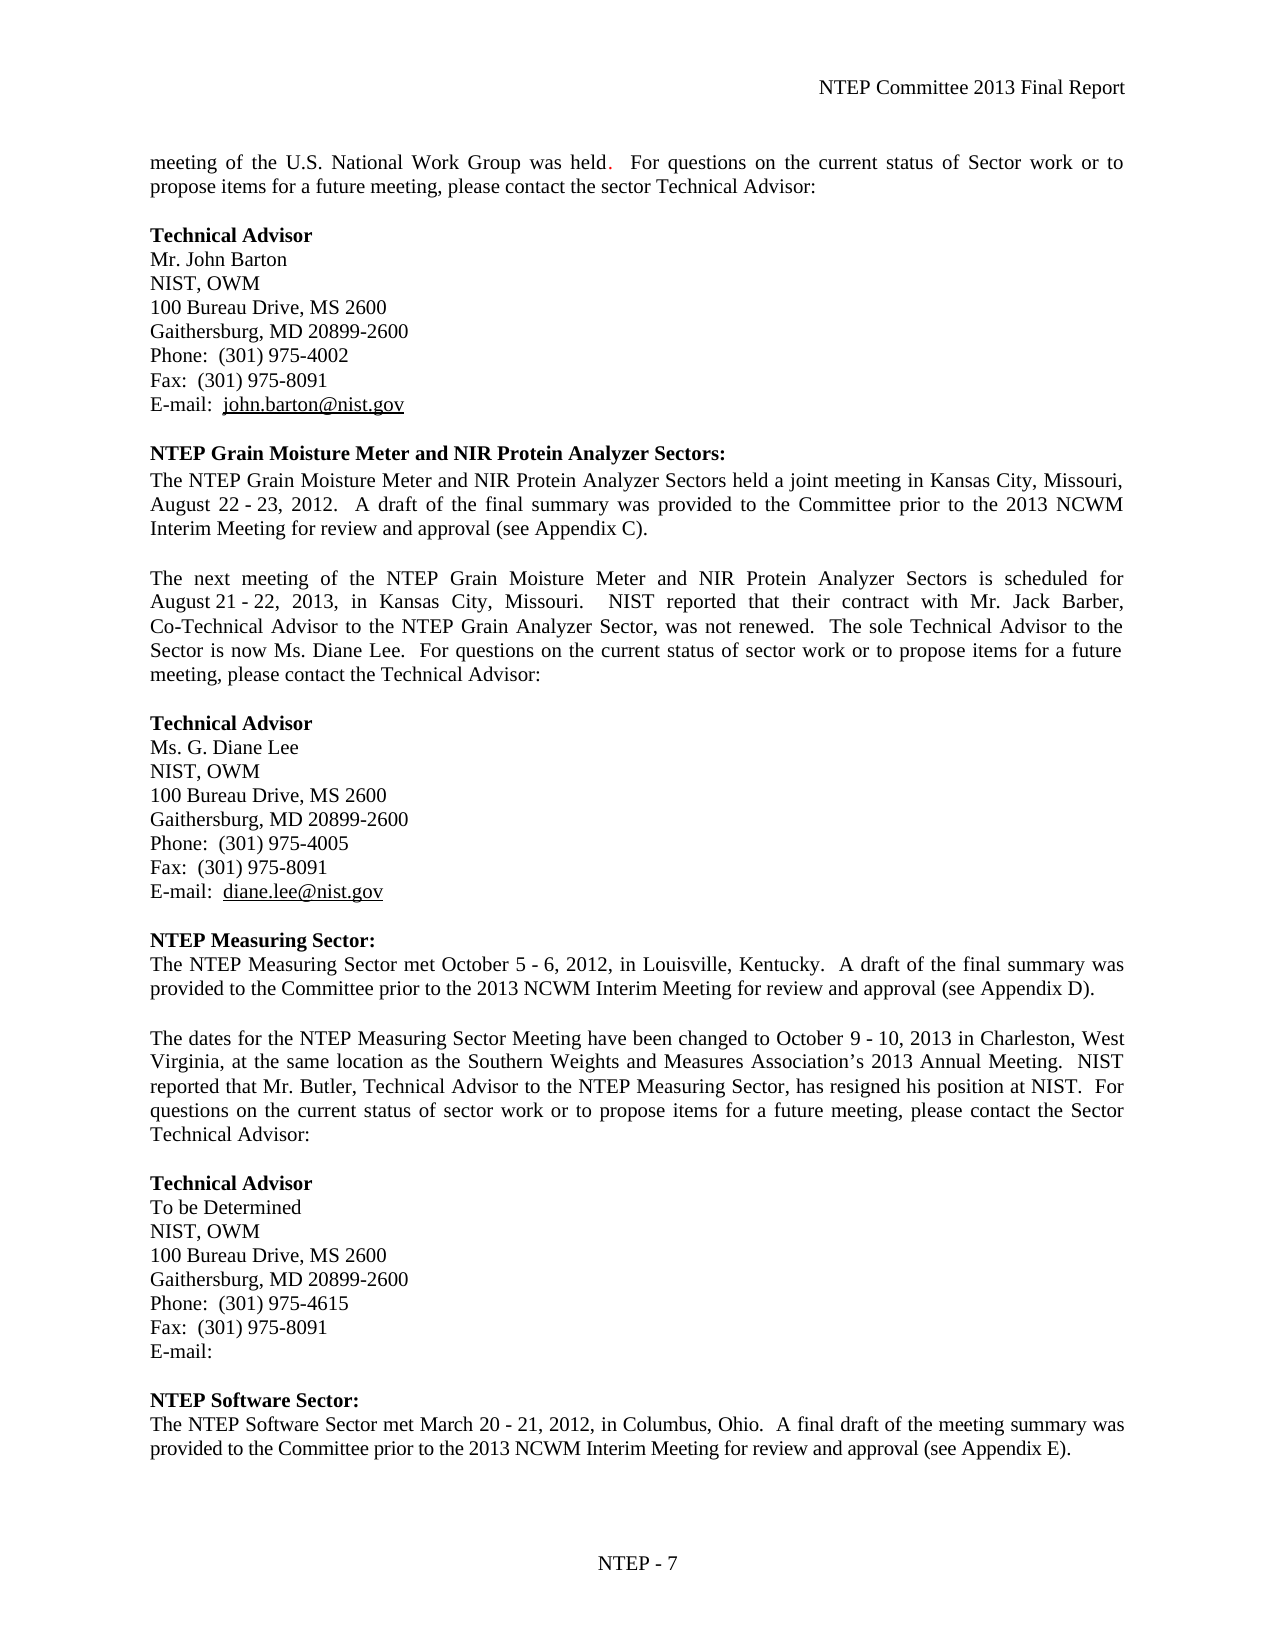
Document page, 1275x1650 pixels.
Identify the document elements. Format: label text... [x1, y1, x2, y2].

text The NTEP Software Sector met March 20 - 21, 2012, in Columbus, Ohio. A final draft of the meeting summary was provided to the Committee prior to the 2013 NCWM Interim Meeting for review and approval (see Appendix E). [150, 1412, 1125, 1460]
text 100 Bureau Drive, MS 2600 [150, 1243, 1125, 1267]
text Gaithersburg, MD 20899-2600 [150, 319, 1125, 343]
text Fax: (301) 975-8091 [150, 855, 1125, 879]
text To be Determined [150, 1195, 1125, 1219]
text The dates for the NTEP Measuring Sector Meeting have been changed to October 9 - 10, 2013 in Charleston, West Virginia, at the same location as the Southern Weights and Measures Association’s 2013 Annual Meeting. NIST reported that Mr. Butler, Technical Advisor to the NTEP Measuring Sector, has resigned his position at NIST. For questions on the current status of sector work or to propose items for a future meeting, please contact the Sector Technical Advisor: [150, 1025, 1125, 1146]
text Fax: (301) 975-8091 [150, 367, 1125, 392]
text 100 Bureau Drive, MS 2600 [150, 783, 1125, 807]
text Fax: (301) 975-8091 [150, 1315, 1125, 1339]
text Gaithersburg, MD 20899-2600 [150, 807, 1125, 831]
text The NTEP Measuring Sector met October 5 - 6, 2012, in Louisville, Kentucky. A draft of the final summary was provided to the Committee prior to the 2013 NCWM Interim Meeting for review and approval (see Appendix D). [150, 952, 1125, 1000]
text Mr. John Barton [150, 247, 1125, 271]
subtitle NTEP Measuring Sector: [150, 928, 1125, 952]
text The next meeting of the NTEP Grain Moisture Meter and NIR Protein Analyzer Sectors is scheduled for August 21 - 22, 2013, in Kansas City, Missouri. NIST reported that their contract with Mr. Jack Barber, Co-Technical Advisor to the NTEP Grain Analyzer Sector, was not renewed. The sole Technical Advisor to the Sector is now Ms. Diane Lee. For questions on the current status of sector work or to propose items for a future meeting, please contact the Technical Advisor: [150, 565, 1125, 686]
text E-mail: diane.lee@nist.gov [150, 879, 1125, 903]
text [150, 150, 1125, 198]
text Technical Advisor [150, 1171, 1125, 1195]
text E-mail: john.barton@nist.gov [150, 392, 1125, 416]
text 100 Bureau Drive, MS 2600 [150, 295, 1125, 319]
text Phone: (301) 975-4005 [150, 831, 1125, 855]
text The NTEP Grain Moisture Meter and NIR Protein Analyzer Sectors held a joint meeting in Kansas City, Missouri, August 22 - 23, 2012. A draft of the final summary was provided to the Committee prior to the 2013 NCWM Interim Meeting for review and approval (see Appendix C). [150, 468, 1125, 540]
text Ms. G. Diane Lee [150, 735, 1125, 759]
text Technical Advisor [150, 223, 1125, 247]
text E-mail: [150, 1339, 1125, 1363]
subtitle NTEP Software Sector: [150, 1388, 1125, 1412]
text NTEP Grain Moisture Meter and NIR Protein Analyzer Sectors: [150, 441, 1125, 465]
text Phone: (301) 975-4615 [150, 1291, 1125, 1315]
text Gaithersburg, MD 20899-2600 [150, 1267, 1125, 1291]
text Technical Advisor [150, 711, 1125, 735]
text NIST, OWM [150, 271, 1125, 295]
text NIST, OWM [150, 759, 1125, 783]
text NIST, OWM [150, 1219, 1125, 1243]
text Phone: (301) 975-4002 [150, 343, 1125, 367]
